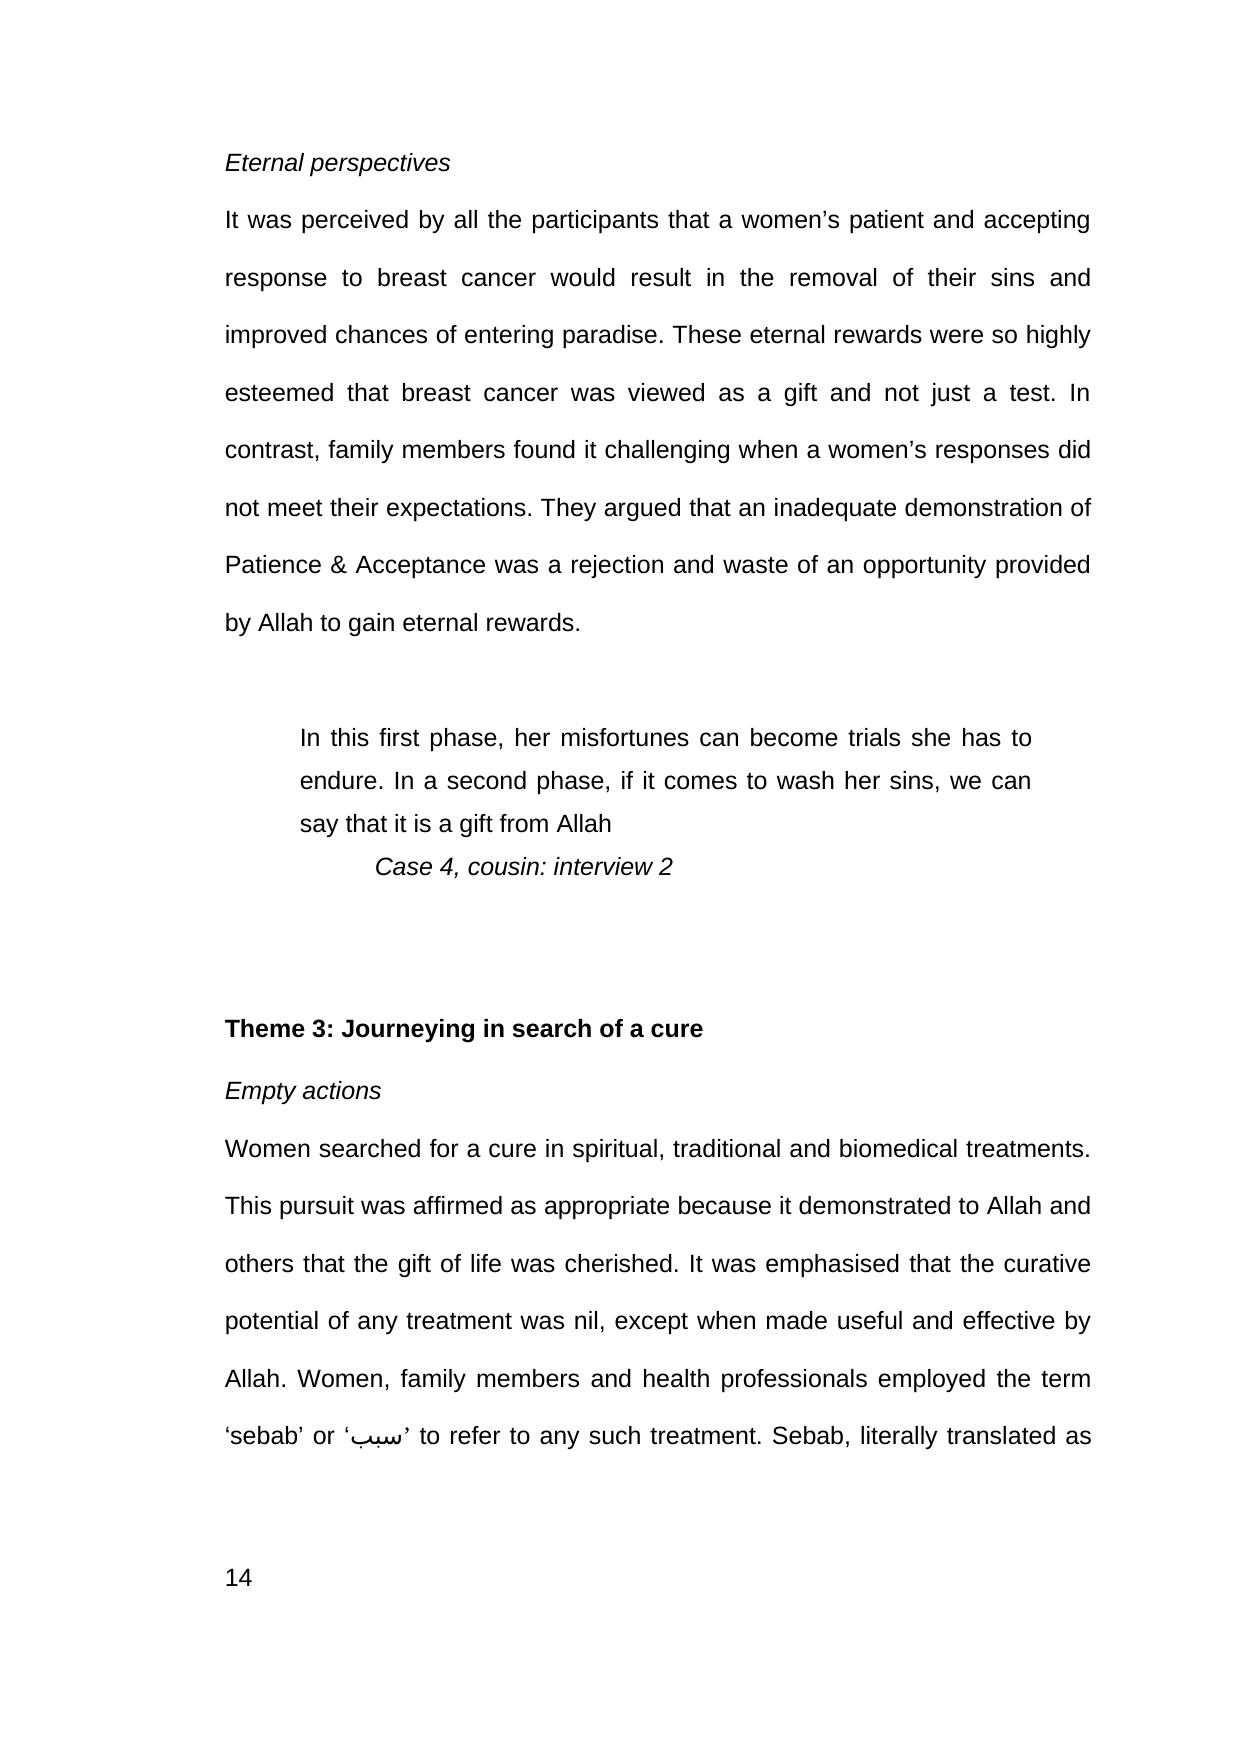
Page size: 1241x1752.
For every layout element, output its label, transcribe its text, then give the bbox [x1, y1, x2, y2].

text It was perceived by all the participants that a women’s patient and accepting response to breast cancer would result in the removal of their sins and improved chances of entering paradise. These eternal rewards were so highly esteemed that breast cancer was viewed as a gift and not just a test. In contrast, family members found it challenging when a women’s responses did not meet their expectations. They argued that an inadequate demonstration of Patience & Acceptance was a rejection and waste of an opportunity provided by Allah to gain eternal rewards. [224, 205, 1092, 636]
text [224, 1133, 1092, 1450]
subtitle Theme 3: Journeying in search of a cure [224, 1014, 1092, 1043]
text Case 4, cousin: interview 2 [299, 852, 1033, 881]
subtitle Empty actions [224, 1076, 1092, 1105]
subtitle Eternal perspectives [224, 148, 1092, 176]
text In this first phase, her misfortunes can become trials she has to endure. In a second phase, if it comes to wash her sins, we can say that it is a gift from Allah [299, 723, 1033, 838]
